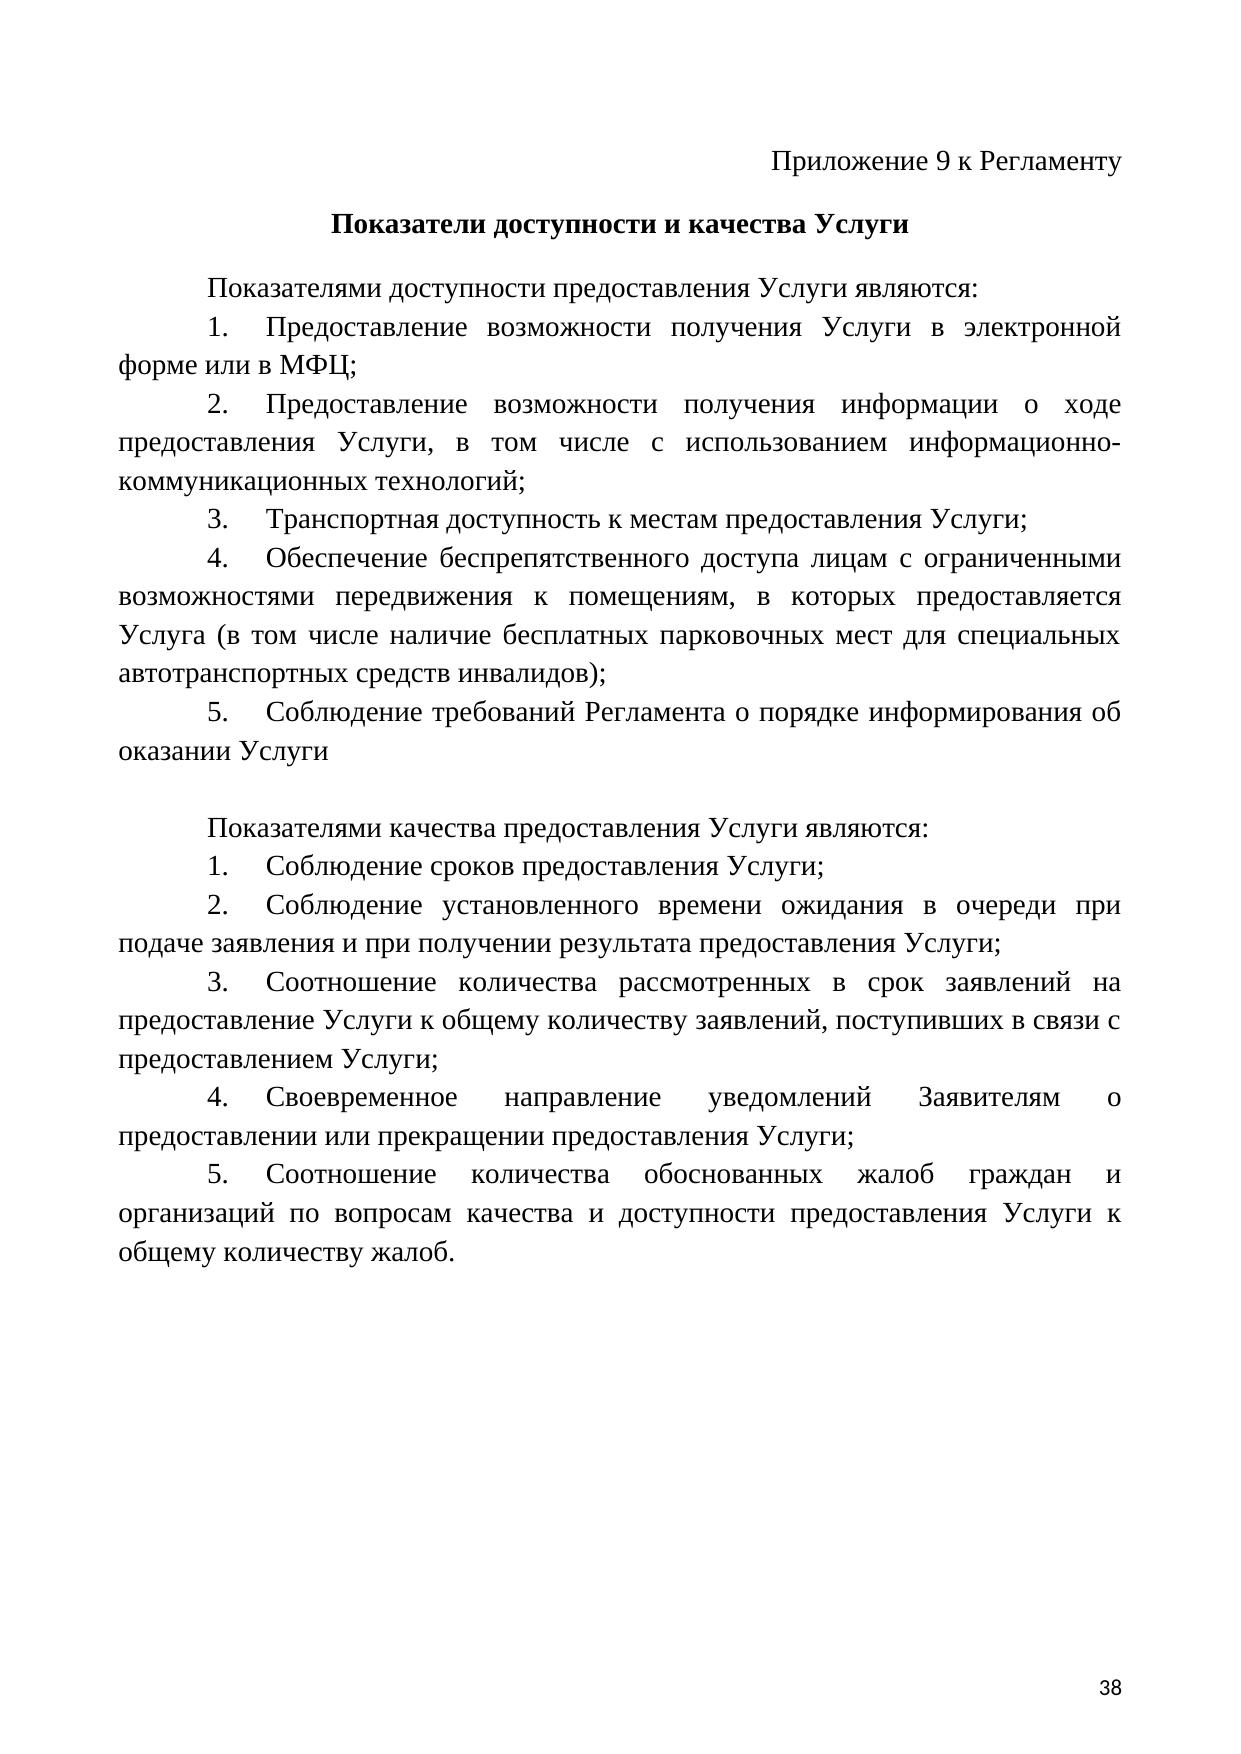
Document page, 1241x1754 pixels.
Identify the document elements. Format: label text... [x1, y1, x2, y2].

text Соотношение количества рассмотренных в срок заявлений на предоставление Услуги к общему количеству заявлений, поступивших в связи с предоставлением Услуги; [118, 964, 1122, 1074]
text Приложение 9 к Регламенту [118, 143, 1122, 177]
text Соотношение количества обоснованных жалоб граждан и организаций по вопросам качества и доступности предоставления Услуги к общему количеству жалоб. [118, 1157, 1122, 1267]
text Своевременное направление уведомлений Заявителям о предоставлении или прекращении предоставления Услуги; [118, 1079, 1122, 1152]
text Показатели доступности и качества Услуги [118, 207, 1122, 240]
list Предоставление возможности получения информации о ходе предоставления Услуги, в том числе с использованием информационно-коммуникационных технологий; [118, 386, 1122, 496]
list Обеспечение беспрепятственного доступа лицам с ограниченными возможностями передвижения к помещениям, в которых предоставляется Услуга (в том числе наличие бесплатных парковочных мест для специальных автотранспортных средств инвалидов); [118, 540, 1122, 689]
list Предоставление возможности получения Услуги в электронной форме или в МФЦ; [118, 309, 1122, 381]
text Показателями доступности предоставления Услуги являются: [118, 270, 1122, 304]
list Соблюдение сроков предоставления Услуги; [118, 848, 1122, 882]
list Соблюдение требований Регламента о порядке информирования об оказании Услуги [118, 694, 1122, 766]
list Транспортная доступность к местам предоставления Услуги; [118, 501, 1122, 535]
text Соблюдение установленного времени ожидания в очереди при подаче заявления и при получении результата предоставления Услуги; [118, 887, 1122, 959]
text Показателями качества предоставления Услуги являются: [118, 810, 1122, 843]
